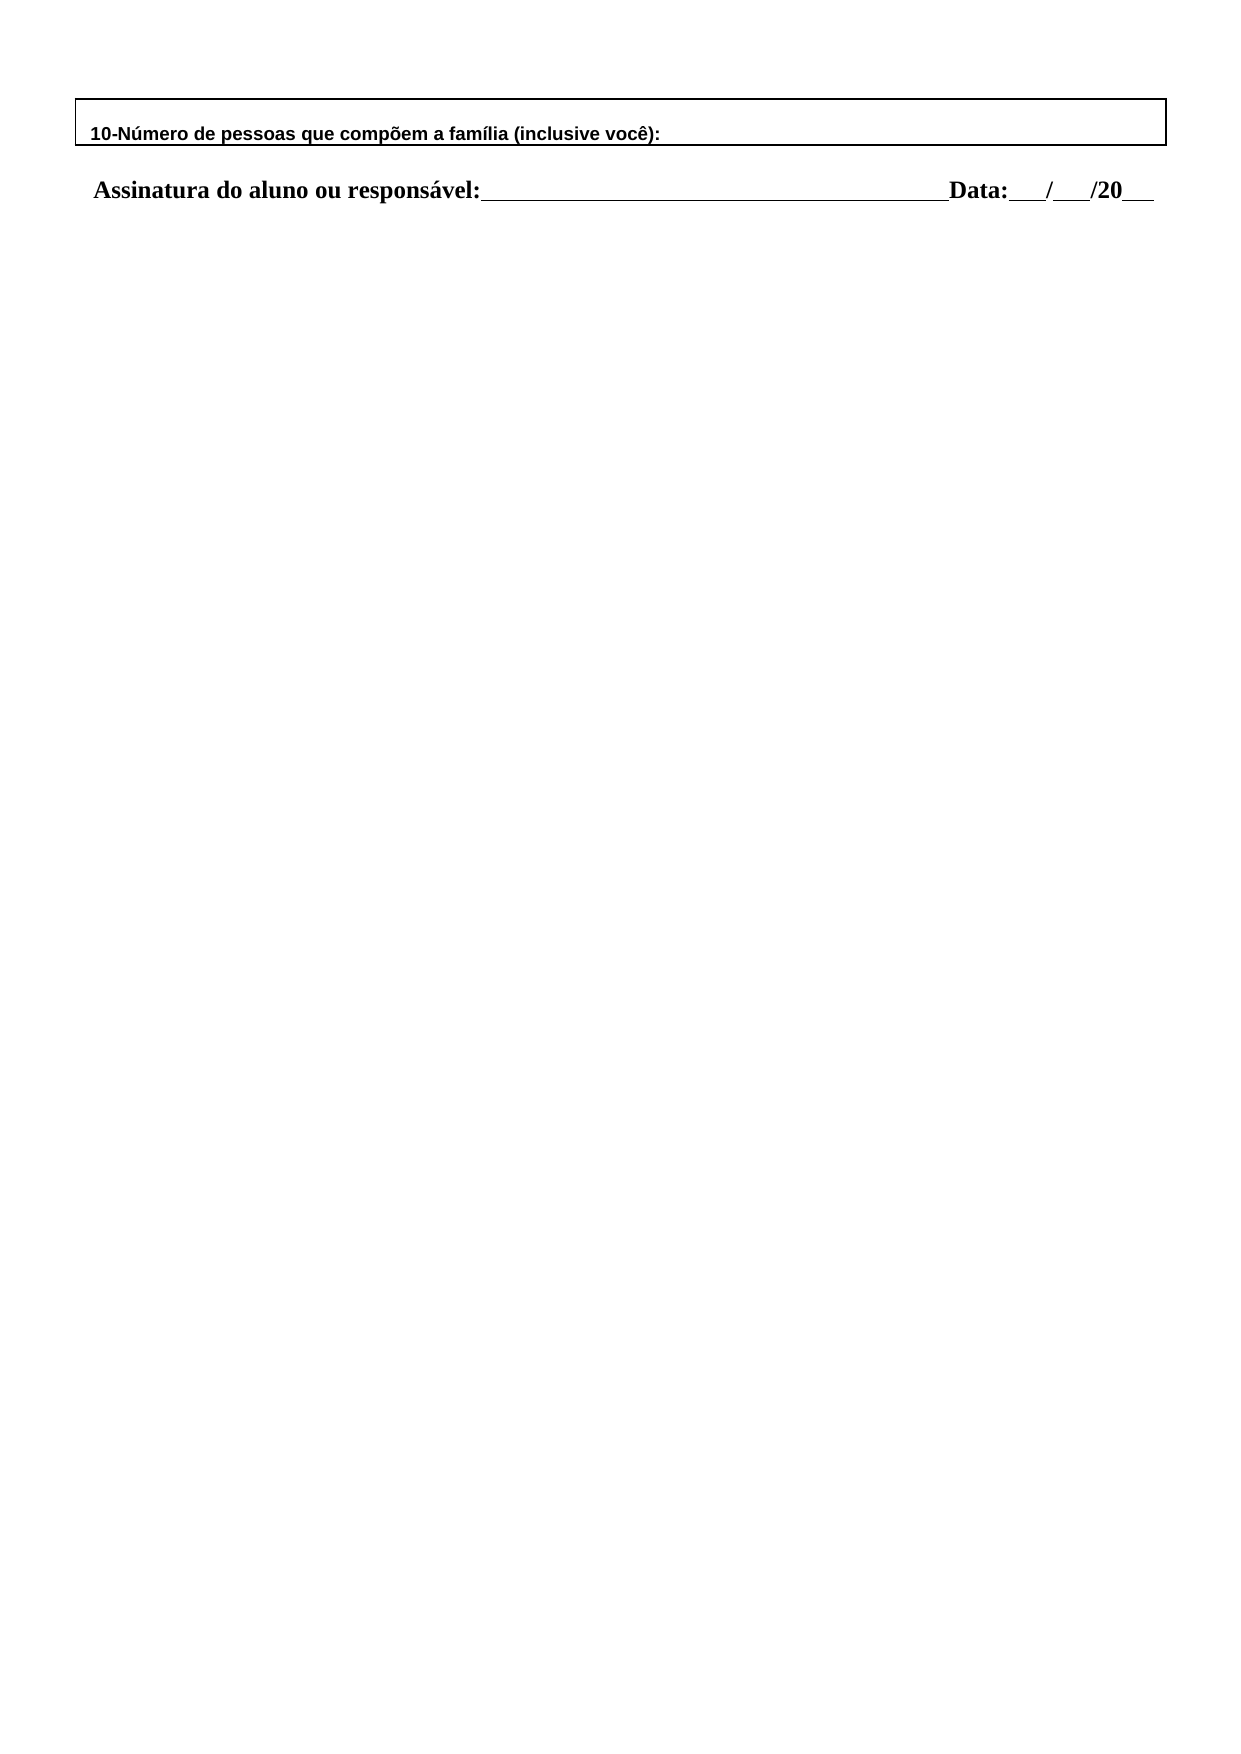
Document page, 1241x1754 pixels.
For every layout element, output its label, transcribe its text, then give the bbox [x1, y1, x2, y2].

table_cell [76, 100, 1165, 144]
text Assinatura do aluno ou responsável: Data: / /20 [27, 175, 1219, 203]
